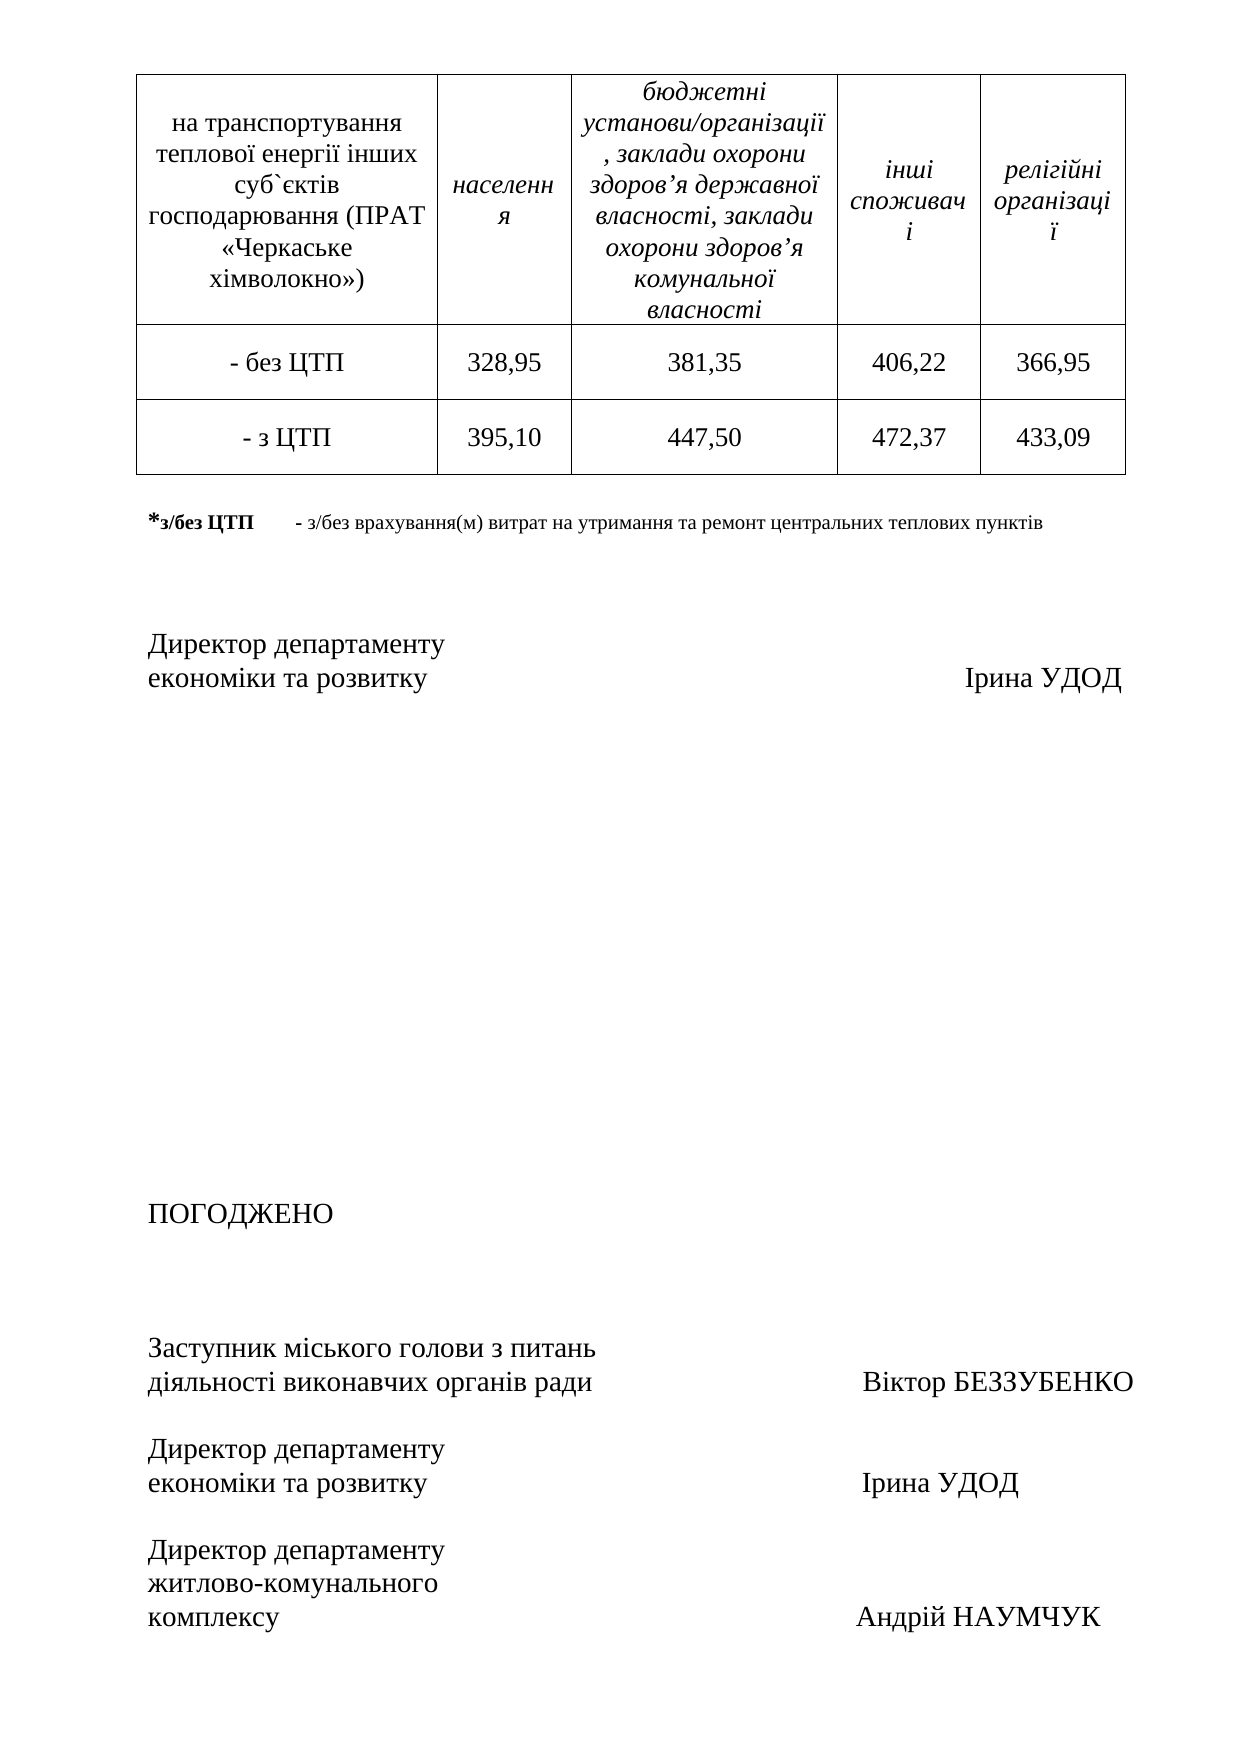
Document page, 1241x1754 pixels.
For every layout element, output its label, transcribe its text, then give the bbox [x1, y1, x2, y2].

table_cell інші споживачі [838, 75, 980, 324]
table_cell 433,09 [981, 400, 1125, 474]
table_cell населення [438, 75, 571, 324]
text економіки та розвитку Ірина УДОД [148, 1465, 1137, 1498]
text житлово-комунального [148, 1565, 1137, 1599]
text комплексу Андрій НАУМЧУК [148, 1599, 1137, 1632]
text *з/без ЦТП - з/без врахування(м) витрат на утримання та ремонт центральних теплових пунктів [148, 506, 1137, 535]
table_cell 472,37 [838, 400, 980, 474]
text діяльності виконавчих органів ради Віктор БЕЗЗУБЕНКО [148, 1364, 1137, 1398]
table_cell 366,95 [981, 325, 1125, 399]
table_cell 381,35 [572, 325, 837, 399]
table_cell 447,50 [572, 400, 837, 474]
text Заступник міського голови з питань [148, 1331, 1137, 1364]
text ПОГОДЖЕНО [148, 1196, 1137, 1230]
text економіки та розвитку Ірина УДОД [148, 660, 1137, 693]
text Директор департаменту [148, 1532, 1137, 1565]
text Директор департаменту [148, 1431, 1137, 1465]
table_cell бюджетні установи/організації, заклади охорони здоров’я державної власності, заклади охорони здоров’я комунальної власності [572, 75, 837, 324]
table_cell 406,22 [838, 325, 980, 399]
table_cell - без ЦТП [137, 325, 437, 399]
table_cell - з ЦТП [137, 400, 437, 474]
table_cell 328,95 [438, 325, 571, 399]
table_cell релігійні організації [981, 75, 1125, 324]
table_cell 395,10 [438, 400, 571, 474]
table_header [137, 75, 437, 324]
text Директор департаменту [148, 626, 1137, 660]
